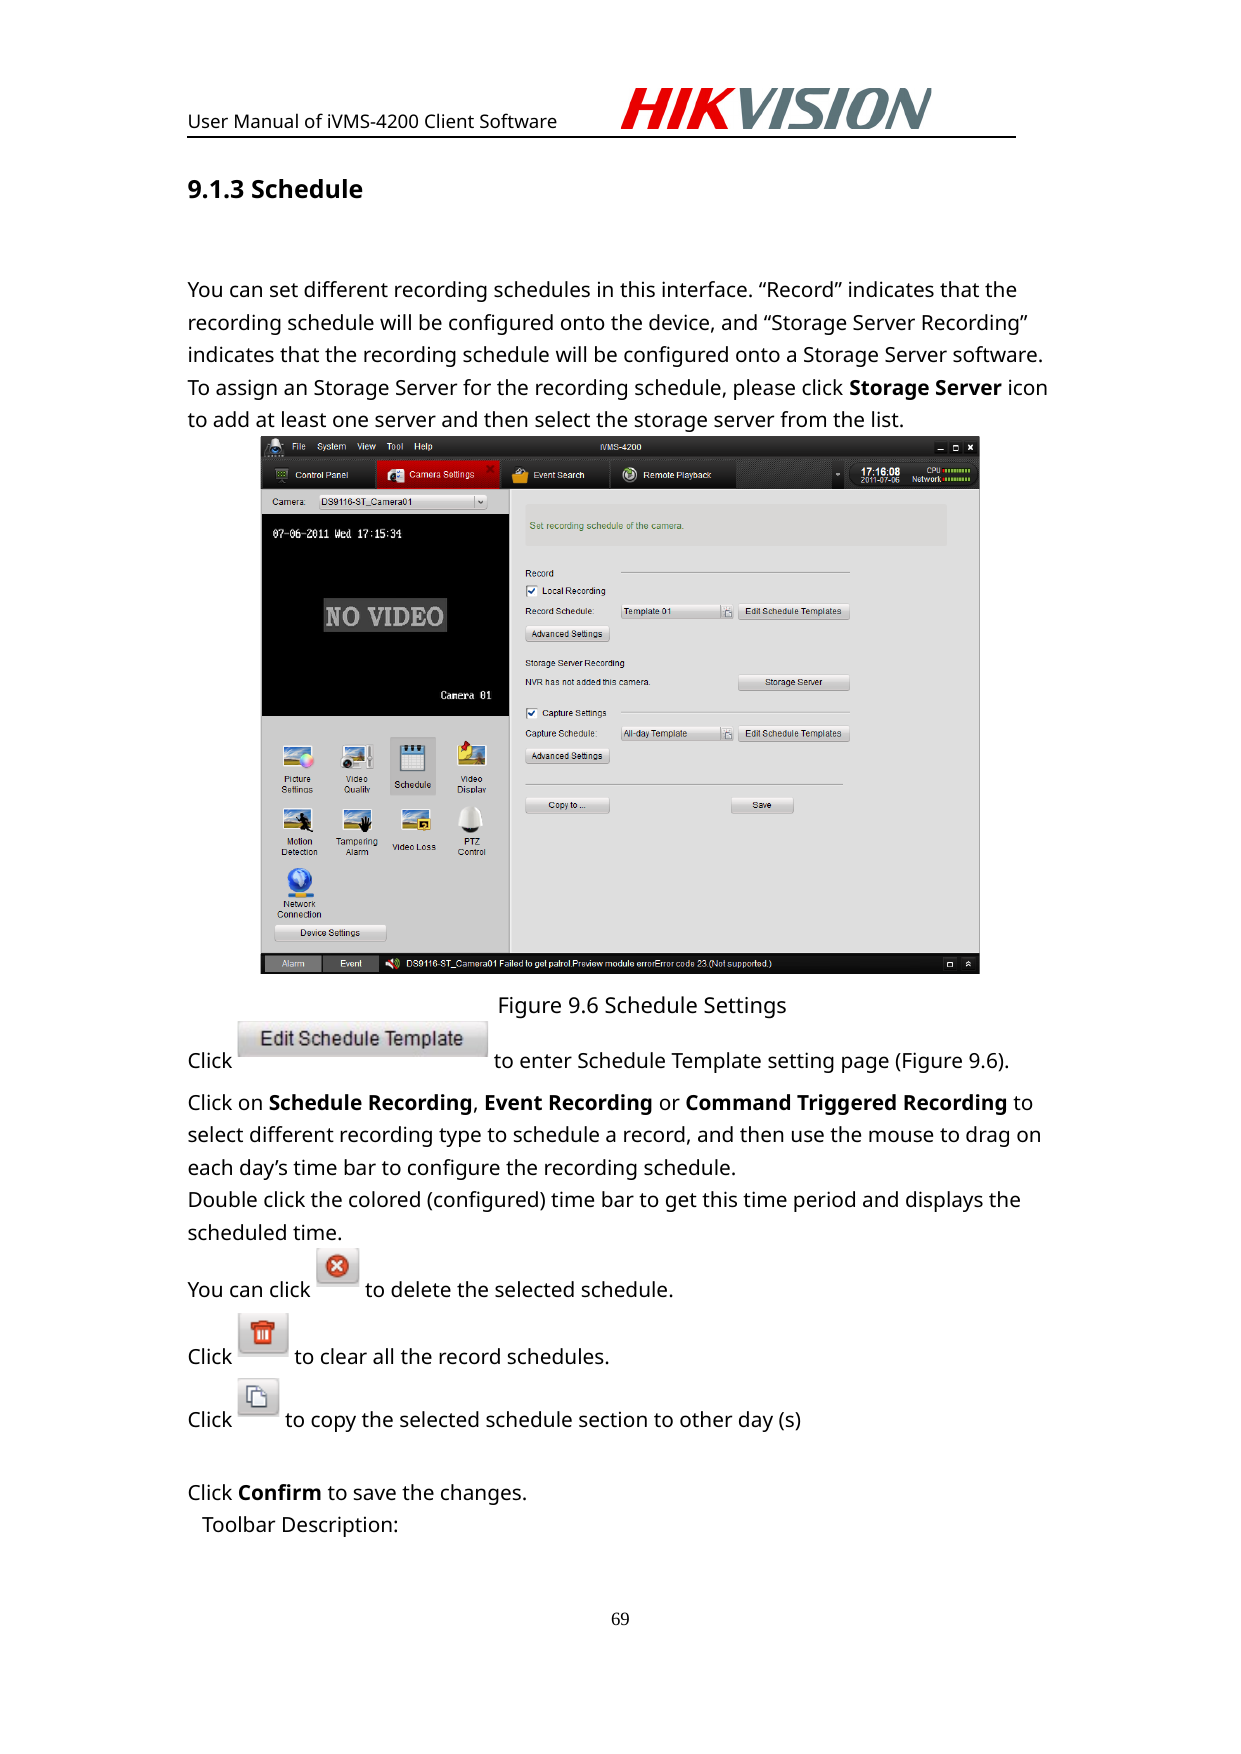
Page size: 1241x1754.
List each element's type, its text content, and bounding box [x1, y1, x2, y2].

text Click to copy the selected schedule section to other day (s) [187, 1378, 1053, 1443]
text Click to enter Schedule Template setting page (Figure 9.6). Click on Schedule Recording, Event Recording or Command Triggered Recording to select different recording type to schedule a record, and then use the mouse to drag on each day’s time bar to configure the recording schedule. [187, 1021, 1053, 1183]
subtitle Schedule [187, 157, 1053, 222]
picture [316, 1248, 360, 1287]
picture [237, 1313, 289, 1357]
picture [260, 436, 980, 974]
picture [237, 1378, 280, 1417]
text You can set different recording schedules in this interface. “Record” indicates that the recording schedule will be configured onto the device, and “Storage Server Recording” indicates that the recording schedule will be configured onto a Storage Server software. To assign an Storage Server for the recording schedule, please click Storage Server icon to add at least one server and then select the storage server from the list. [187, 273, 1053, 436]
picture [237, 1021, 489, 1057]
text Figure 9.6 Schedule Settings [231, 988, 1053, 1021]
text Click Confirm to save the changes. [187, 1476, 1053, 1508]
text Click to clear all the record schedules. [187, 1313, 1053, 1378]
text Double click the colored (configured) time bar to get this time period and displays the scheduled time. [187, 1183, 1053, 1248]
list Toolbar Description: [202, 1508, 1053, 1541]
text You can click to delete the selected schedule. [187, 1248, 1053, 1313]
